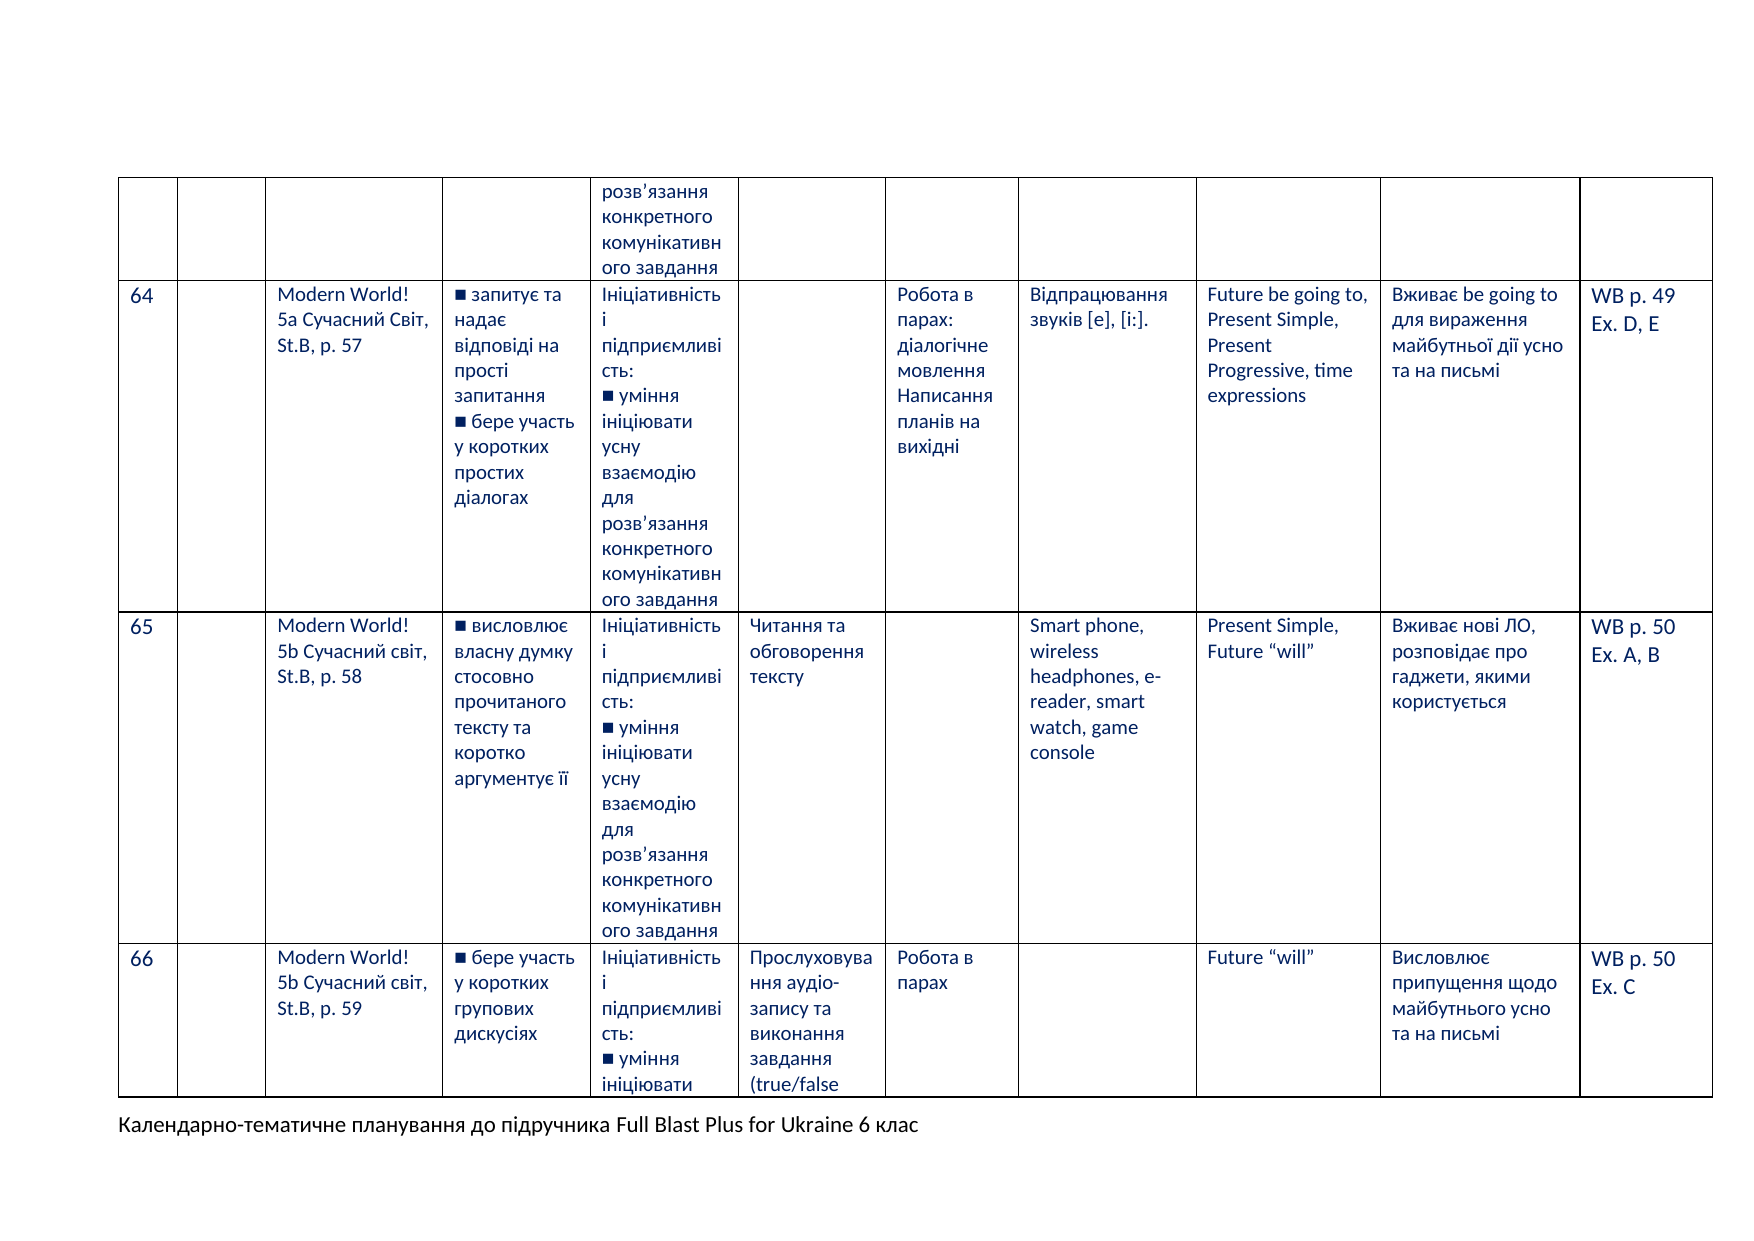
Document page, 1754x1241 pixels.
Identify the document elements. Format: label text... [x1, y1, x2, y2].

table_cell Ініціативність і підприємливість: ■ уміння ініціювати усну взаємодію для розв’язання конкретного комунікативного завдання [591, 613, 738, 943]
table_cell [1381, 944, 1579, 1096]
table_cell [178, 613, 265, 943]
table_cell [1019, 178, 1196, 280]
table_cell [591, 944, 738, 1096]
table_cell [266, 944, 442, 1096]
table_cell 65 [119, 613, 177, 943]
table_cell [443, 178, 590, 280]
table_cell [178, 178, 265, 280]
table_cell [178, 944, 265, 1096]
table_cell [443, 944, 590, 1096]
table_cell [739, 944, 885, 1096]
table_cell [1381, 178, 1579, 280]
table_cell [591, 178, 738, 280]
table_cell [739, 281, 885, 611]
table_cell Smart phone, wireless headphones, e-reader, smart watch, game console [1019, 613, 1196, 943]
table_cell ■ висловлює власну думку стосовно прочитаного тексту та коротко аргументує її [443, 613, 590, 943]
table_cell [886, 613, 1018, 943]
table_cell Present Simple, Future “will” [1197, 613, 1380, 943]
table_cell 66 [119, 944, 177, 1096]
table_cell Робота в парах [886, 944, 1018, 1096]
table_cell Modern World! 5a Сучасний Світ, St.B, p. 57 [266, 281, 442, 611]
table_cell 63 [119, 178, 177, 280]
table_cell Future “will” [1197, 944, 1380, 1096]
table_cell Ініціативність і підприємливість: ■ уміння ініціювати усну взаємодію для розв’язання конкретного комунікативного завдання [591, 281, 738, 611]
table_cell WB p. 50 Ex. A, B [1581, 613, 1712, 943]
table_cell Вживає нові ЛО, розповідає про гаджети, якими користується [1381, 613, 1579, 943]
table_cell [178, 281, 265, 611]
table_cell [1197, 178, 1380, 280]
table_cell Вживає be going to для вираження майбутньої дії усно та на письмі [1381, 281, 1579, 611]
table_cell ■ запитує та надає відповіді на прості запитання ■ бере участь у коротких простих діалогах [443, 281, 590, 611]
table_cell Робота в парах: діалогічне мовлення Написання планів на вихідні [886, 281, 1018, 611]
table_cell [886, 178, 1018, 280]
table_cell Modern World! 5b Сучасний світ, St.B, p. 58 [266, 613, 442, 943]
table_cell [1019, 944, 1196, 1096]
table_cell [266, 178, 442, 280]
table_cell Відпрацювання звуків [е], [i:]. [1019, 281, 1196, 611]
table_cell 64 [119, 281, 177, 611]
table_cell Читання та обговорення тексту [739, 613, 885, 943]
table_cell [739, 178, 885, 280]
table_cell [1581, 178, 1712, 280]
table_cell WB p. 50 Ex. C [1581, 944, 1712, 1096]
table_cell WB p. 49 Ex. D, E [1581, 281, 1712, 611]
table_cell Future be going to, Present Simple, Present Progressive, time expressions [1197, 281, 1380, 611]
